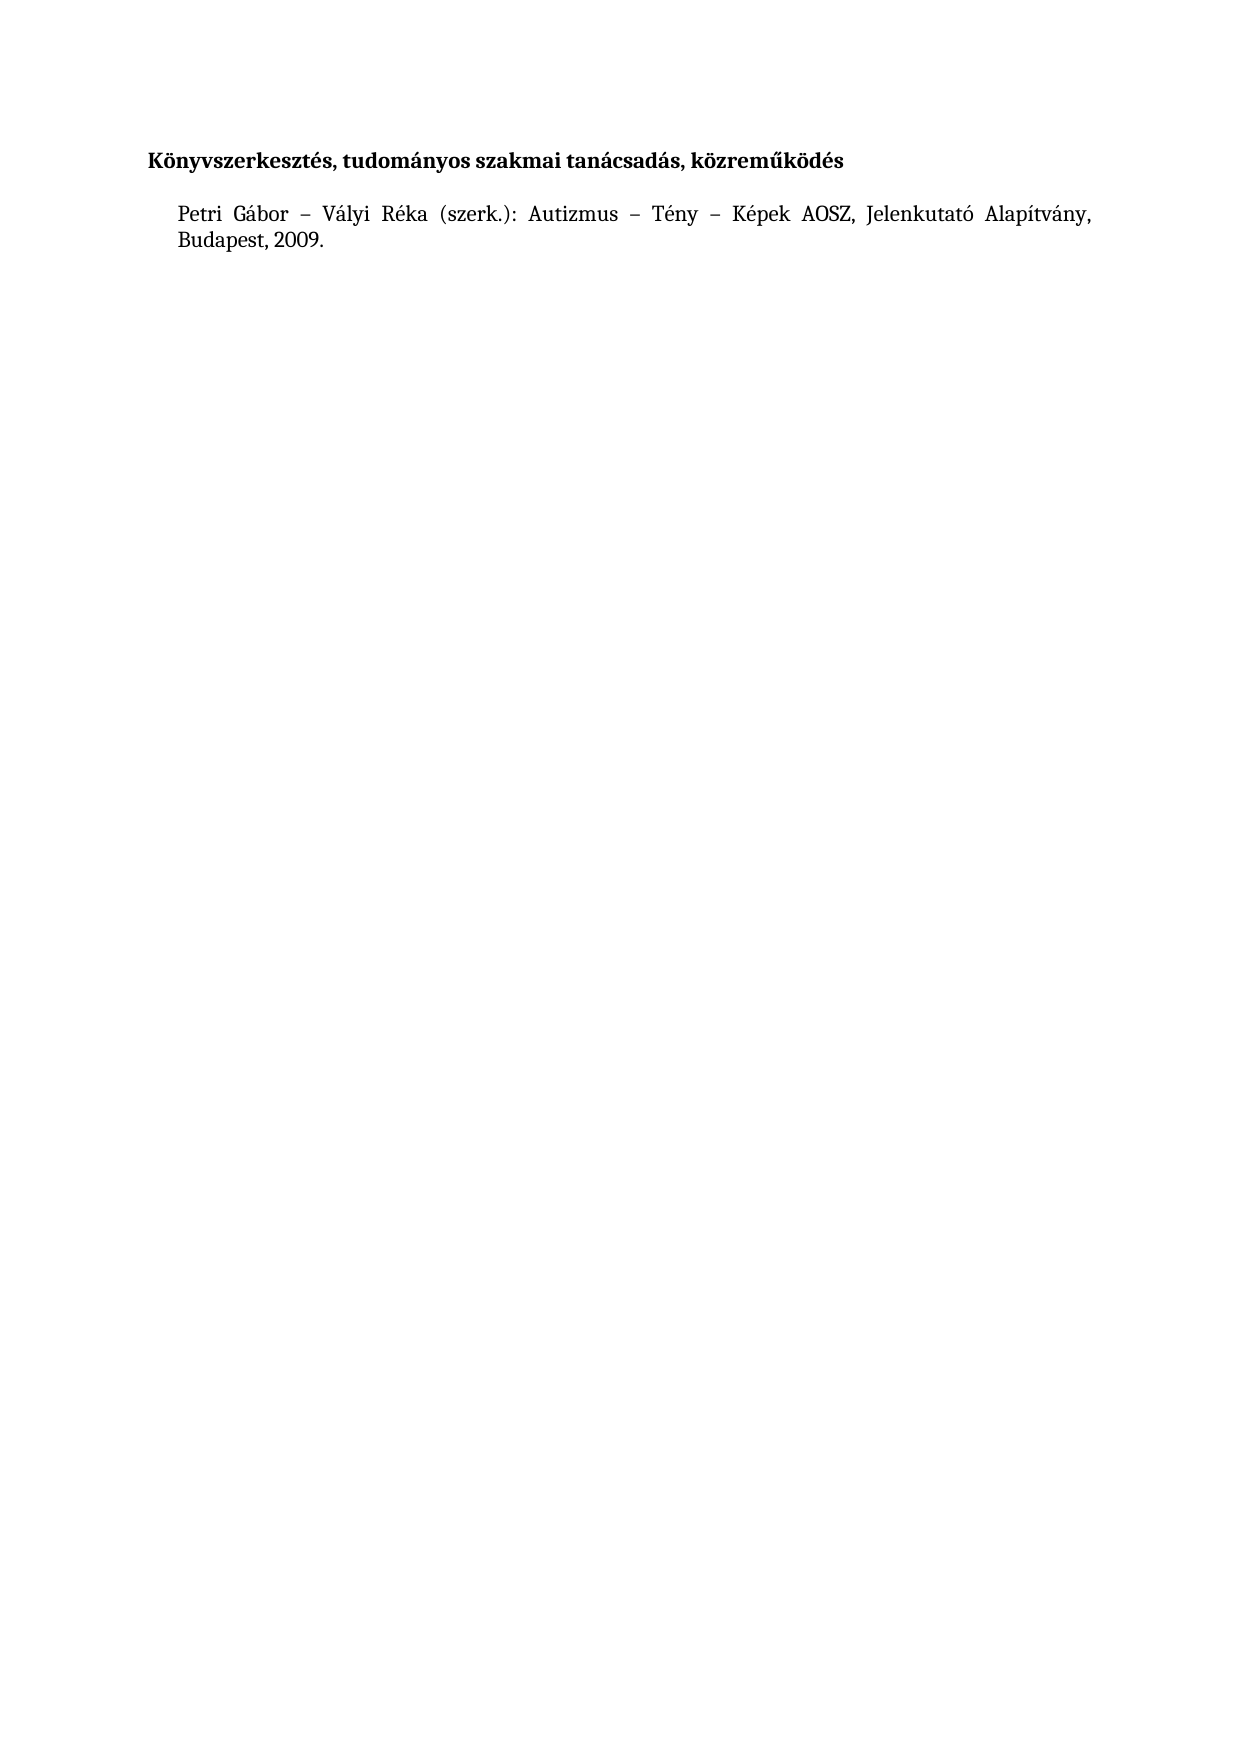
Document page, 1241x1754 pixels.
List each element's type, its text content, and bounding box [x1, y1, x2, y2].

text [177, 200, 1092, 253]
text Könyvszerkesztés, tudományos szakmai tanácsadás, közreműködés [148, 148, 1092, 174]
